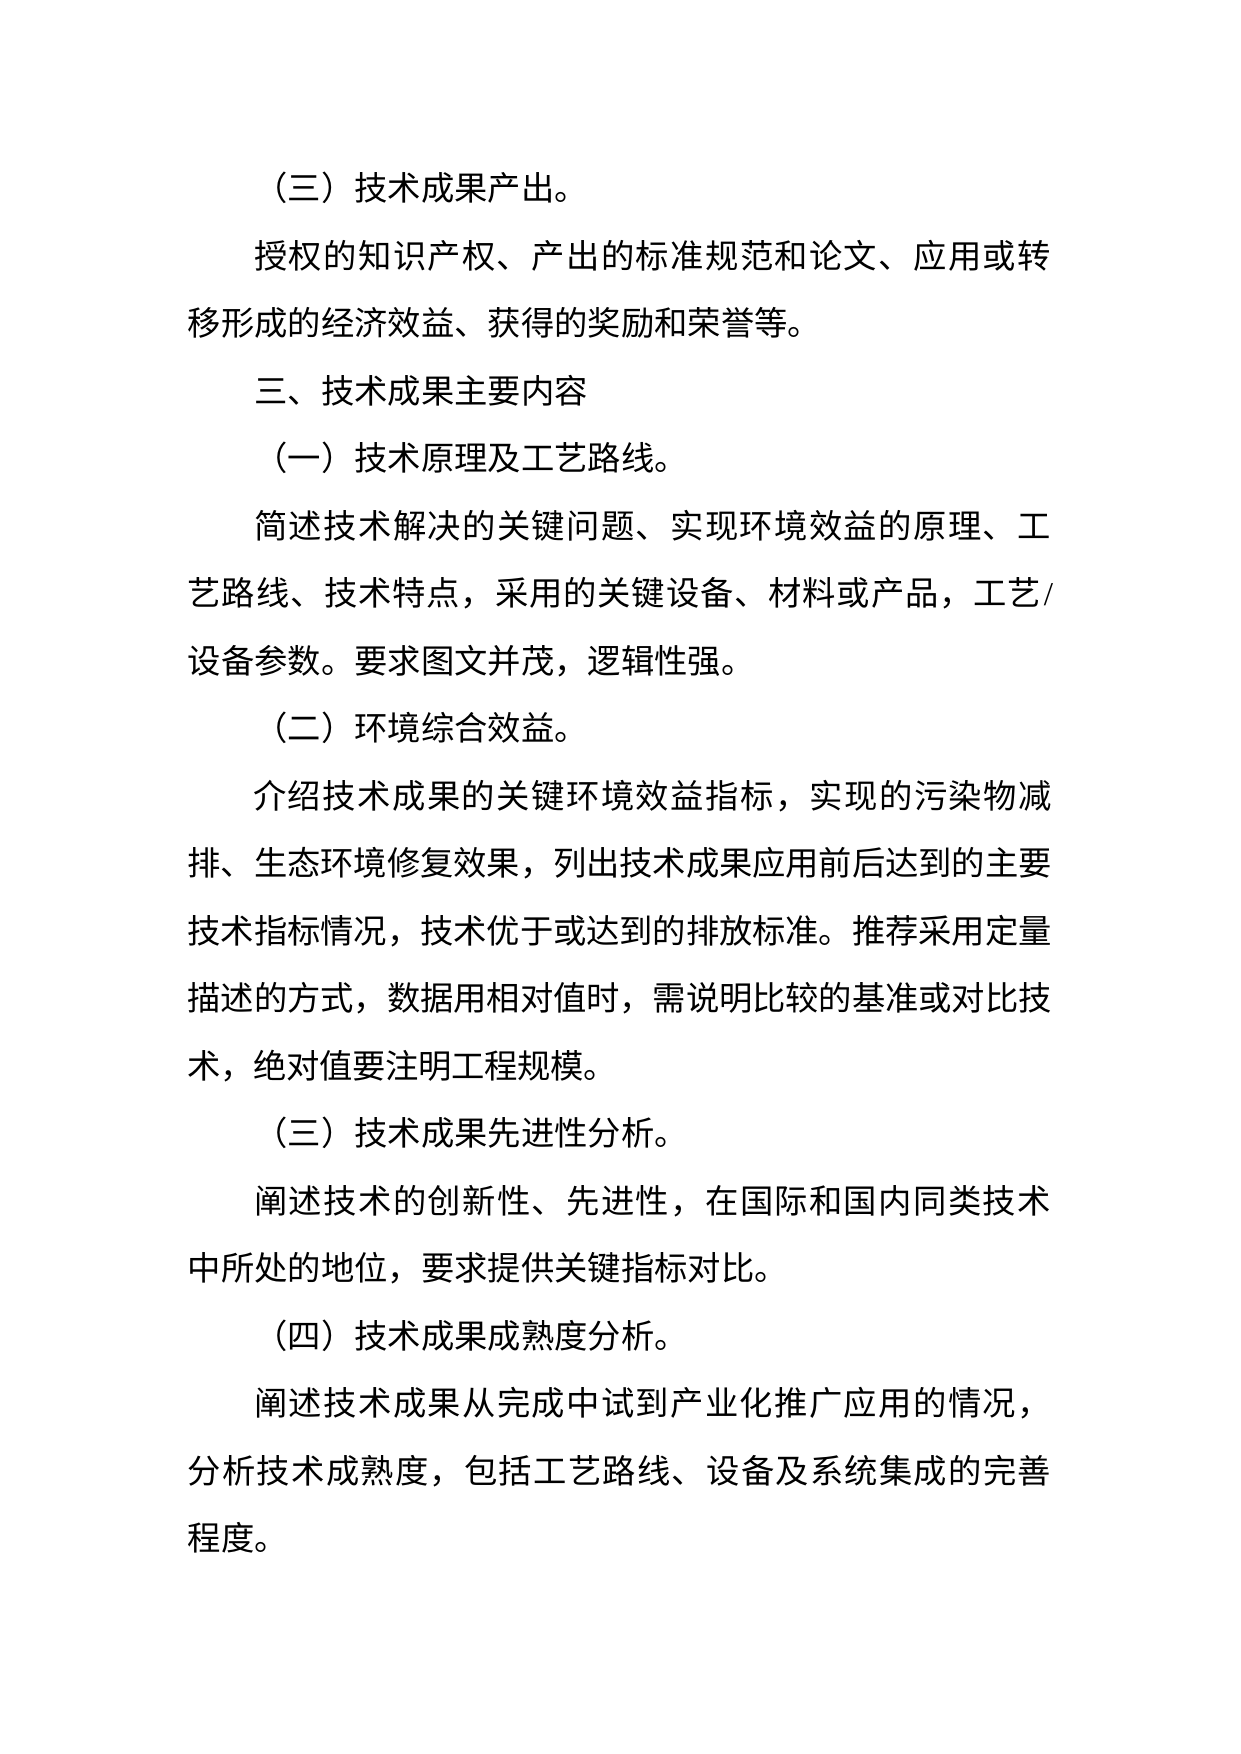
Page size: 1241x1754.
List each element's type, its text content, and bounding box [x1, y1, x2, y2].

text 介绍技术成果的关键环境效益指标，实现的污染物减排、生态环境修复效果，列出技术成果应用前后达到的主要技术指标情况，技术优于或达到的排放标准。推荐采用定量描述的方式，数据用相对值时，需说明比较的基准或对比技术，绝对值要注明工程规模。 [187, 769, 1053, 1088]
text （三）技术成果先进性分析。 [187, 1107, 1053, 1155]
text （四）技术成果成熟度分析。 [187, 1309, 1053, 1358]
text 三、技术成果主要内容 [187, 364, 1053, 413]
text （二）环境综合效益。 [187, 702, 1053, 750]
text 阐述技术成果从完成中试到产业化推广应用的情况，分析技术成熟度，包括工艺路线、设备及系统集成的完善程度。 [187, 1377, 1053, 1560]
text （一）技术原理及工艺路线。 [187, 432, 1053, 480]
text 授权的知识产权、产出的标准规范和论文、应用或转移形成的经济效益、获得的奖励和荣誉等。 [187, 229, 1053, 345]
text （三）技术成果产出。 [187, 162, 1053, 210]
text 阐述技术的创新性、先进性，在国际和国内同类技术中所处的地位，要求提供关键指标对比。 [187, 1174, 1053, 1290]
text 简述技术解决的关键问题、实现环境效益的原理、工艺路线、技术特点，采用的关键设备、材料或产品，工艺/设备参数。要求图文并茂，逻辑性强。 [187, 499, 1053, 683]
